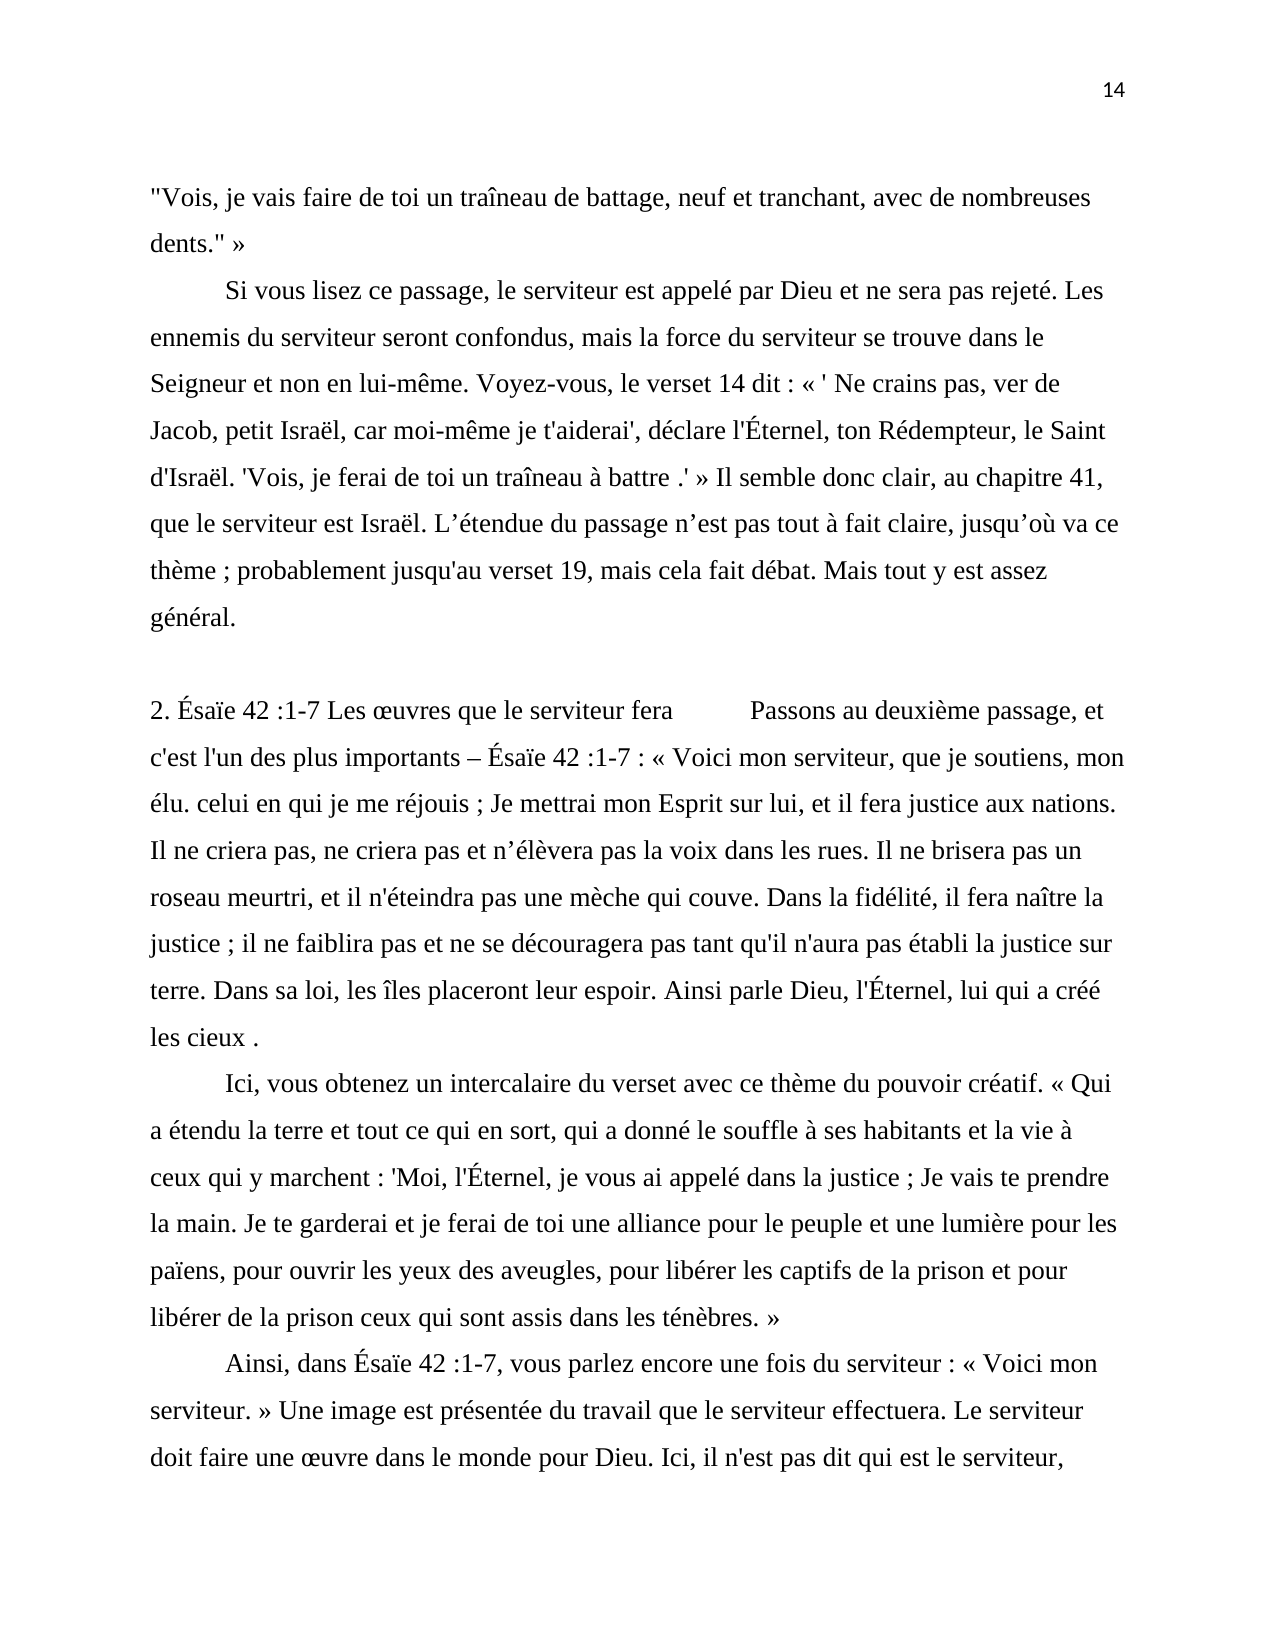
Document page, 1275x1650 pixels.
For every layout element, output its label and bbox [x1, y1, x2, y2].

text [150, 181, 1125, 1472]
